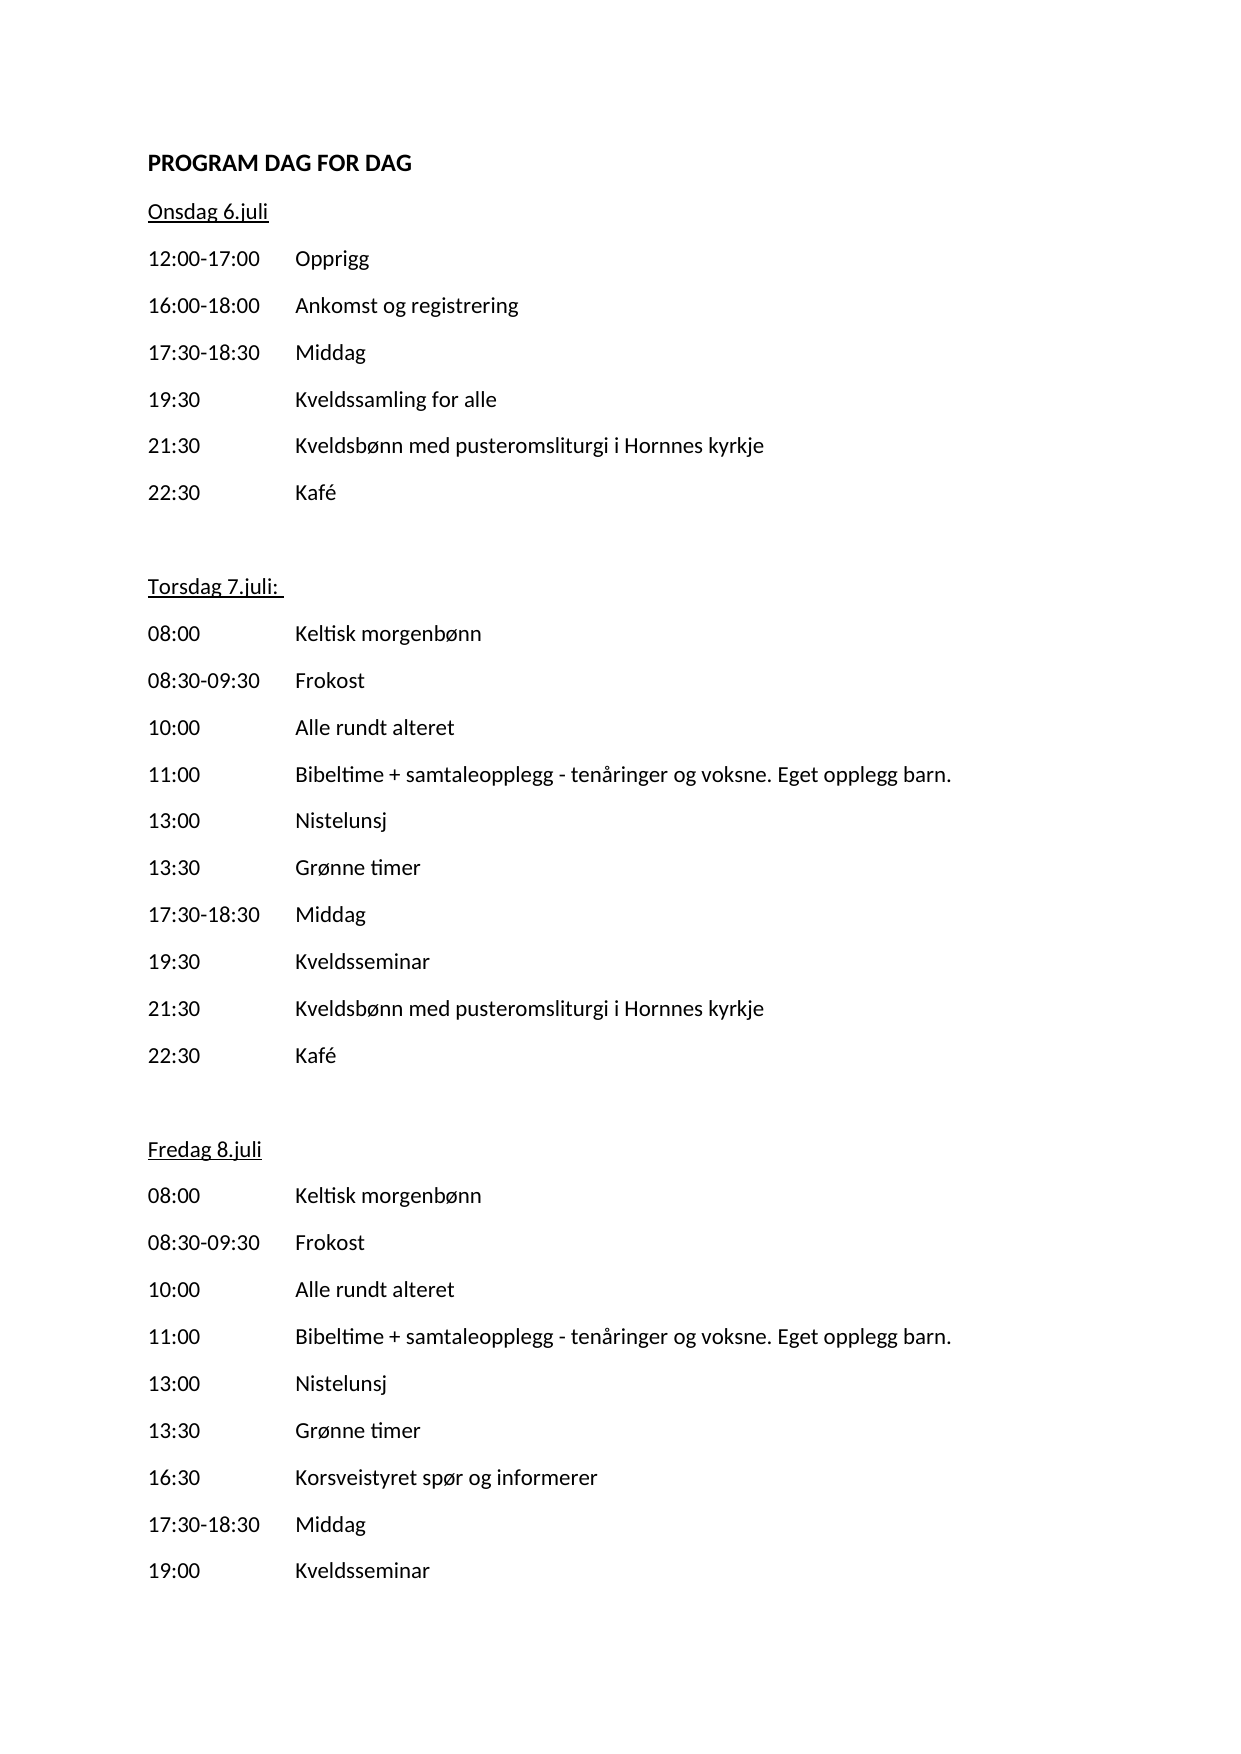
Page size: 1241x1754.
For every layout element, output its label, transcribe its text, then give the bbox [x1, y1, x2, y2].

text 22:30 Kafé [148, 1041, 1093, 1069]
text 21:30 Kveldsbønn med pusteromsliturgi i Hornnes kyrkje [148, 432, 1093, 459]
text 10:00 Alle rundt alteret [148, 713, 1093, 741]
text 08:30-09:30 Frokost [148, 666, 1093, 694]
text 19:00 Kveldsseminar [148, 1557, 1093, 1584]
text 16:30 Korsveistyret spør og informerer [148, 1463, 1093, 1491]
text 17:30-18:30 Middag [148, 900, 1093, 928]
text 17:30-18:30 Middag [148, 1510, 1093, 1538]
text 17:30-18:30 Middag [148, 338, 1093, 366]
text Fredag 8.juli [148, 1135, 1093, 1163]
text Onsdag 6.juli [148, 197, 1093, 225]
text 13:30 Grønne timer [148, 853, 1093, 881]
text 19:30 Kveldssamling for alle [148, 385, 1093, 413]
text 16:00-18:00 Ankomst og registrering [148, 291, 1093, 319]
text 19:30 Kveldsseminar [148, 947, 1093, 975]
text 08:00 Keltisk morgenbønn [148, 619, 1093, 647]
text 12:00-17:00 Opprigg [148, 244, 1093, 272]
text 08:30-09:30 Frokost [148, 1228, 1093, 1256]
text 22:30 Kafé [148, 478, 1093, 506]
text PROGRAM DAG FOR DAG [148, 148, 1093, 178]
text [148, 1322, 1093, 1350]
text 10:00 Alle rundt alteret [148, 1275, 1093, 1303]
text 21:30 Kveldsbønn med pusteromsliturgi i Hornnes kyrkje [148, 994, 1093, 1022]
text 11:00 Bibeltime + samtaleopplegg - tenåringer og voksne. Eget opplegg barn. [148, 760, 1093, 788]
text 13:00 Nistelunsj [148, 1369, 1093, 1397]
text 08:00 Keltisk morgenbønn [148, 1182, 1093, 1209]
text Torsdag 7.juli: [148, 572, 1093, 600]
text 13:30 Grønne timer [148, 1416, 1093, 1444]
text 13:00 Nistelunsj [148, 807, 1093, 834]
